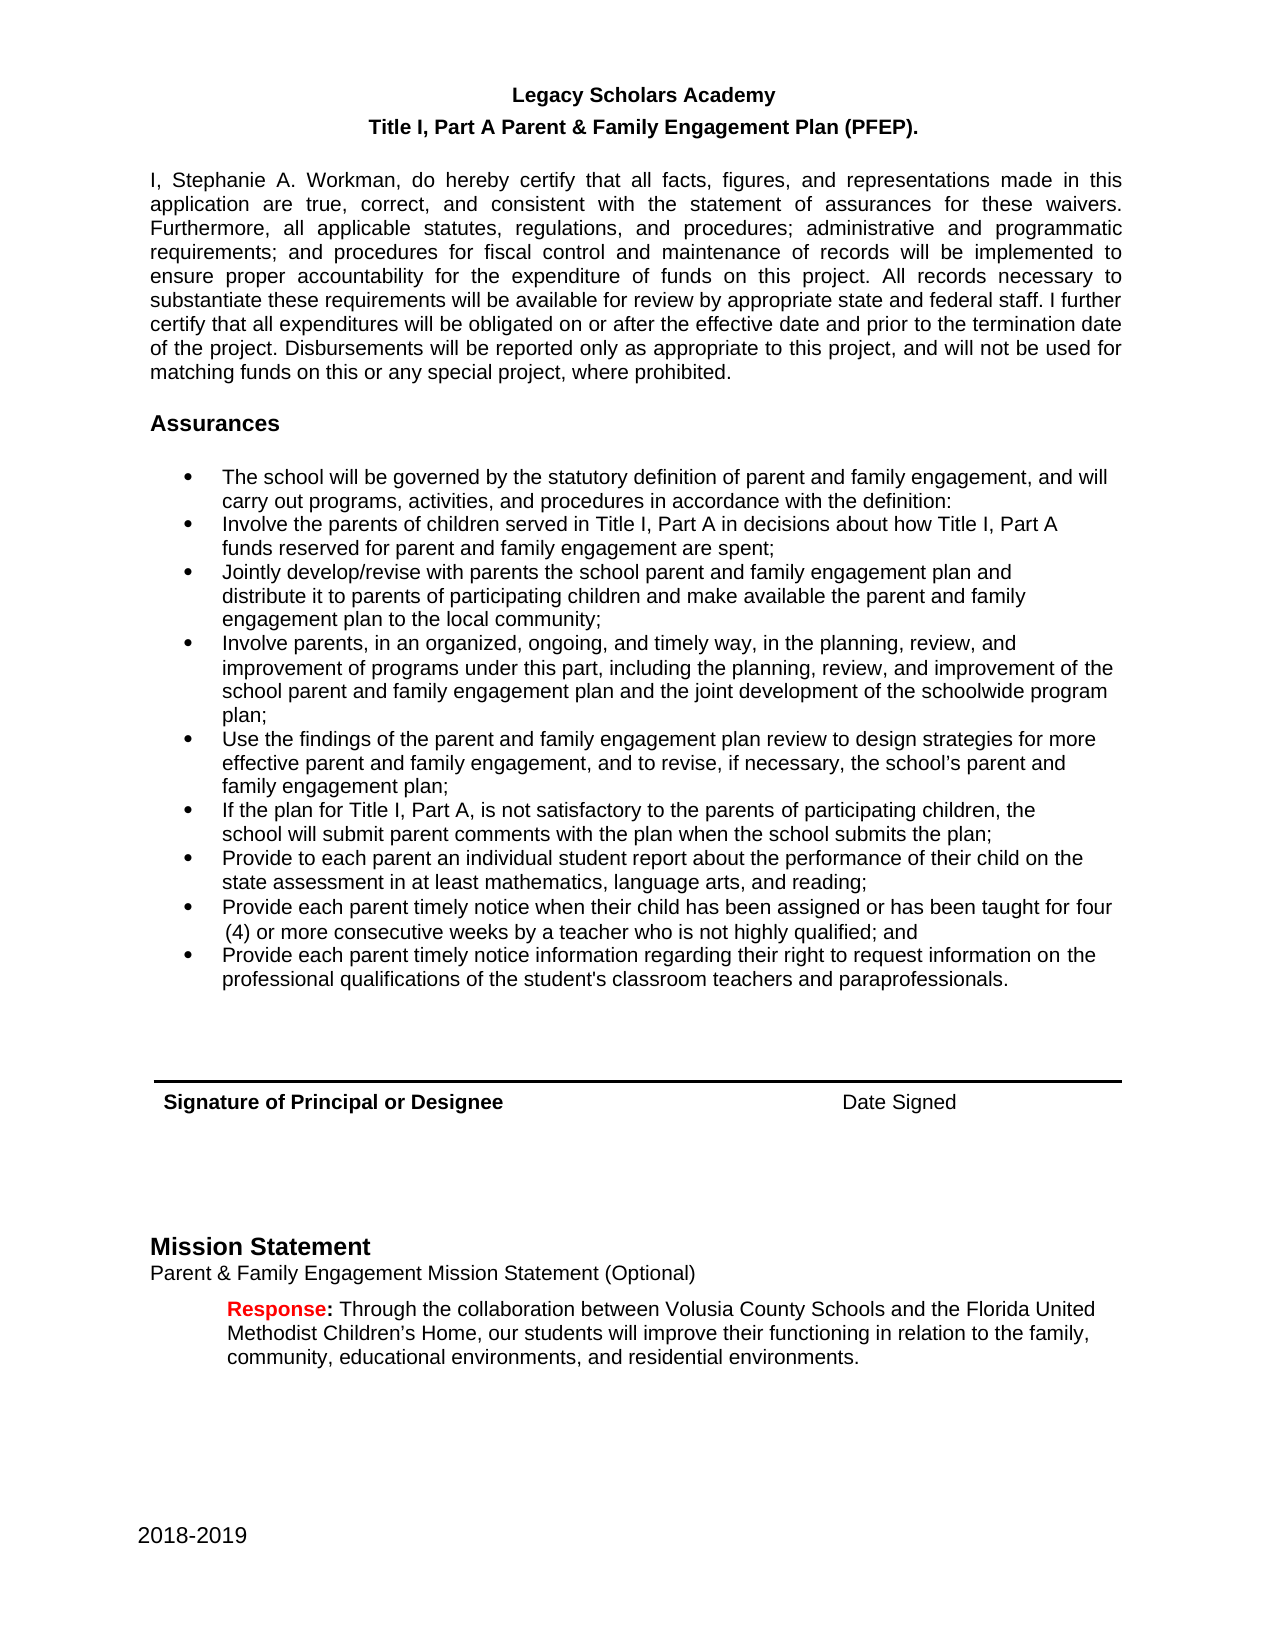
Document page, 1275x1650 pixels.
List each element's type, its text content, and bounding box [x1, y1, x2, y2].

list If the plan for Title I, Part A, is not satisfactory to the parents of participating children, the school will submit parent comments with the plan when the school submits the plan; [184, 798, 1095, 846]
list Involve parents, in an organized, ongoing, and timely way, in the planning, review, and improvement of programs under this part, including the planning, review, and improvement of the school parent and family engagement plan and the joint development of the schoolwide program plan; [184, 631, 1116, 727]
list Provide each parent timely notice information regarding their right to request information on the professional qualifications of the student's classroom teachers and paraprofessionals. [184, 944, 1099, 991]
list Provide to each parent an individual student report about the performance of their child on the state assessment in at least mathematics, language arts, and reading; [184, 846, 1107, 894]
text Parent & Family Engagement Mission Statement (Optional) [150, 1261, 1137, 1285]
text Legacy Scholars Academy [150, 83, 1137, 107]
list Use the findings of the parent and family engagement plan review to design strategies for more effective parent and family engagement, and to revise, if necessary, the school’s parent and family engagement plan; [184, 727, 1108, 798]
list The school will be governed by the statutory definition of parent and family engagement, and will carry out programs, activities, and procedures in accordance with the definition: [184, 466, 1110, 513]
list Provide each parent timely notice when their child has been assigned or has been taught for four [184, 894, 1137, 919]
text (4) or more consecutive weeks by a teacher who is not highly qualified; and [225, 919, 1137, 943]
text Response: Through the collaboration between Volusia County Schools and the Florida United Methodist Children’s Home, our students will improve their functioning in relation to the family, community, educational environments, and residential environments. [227, 1297, 1137, 1369]
text I, Stephanie A. Workman, do hereby certify that all facts, figures, and representations made in this application are true, correct, and consistent with the statement of assurances for these waivers. Furthermore, all applicable statutes, regulations, and procedures; administrative and programmatic requirements; and procedures for fiscal control and maintenance of records will be implemented to ensure proper accountability for the expenditure of funds on this project. All records necessary to substantiate these requirements will be available for review by appropriate state and federal staff. I further certify that all expenditures will be obligated on or after the effective date and prior to the termination date of the project. Disbursements will be reported only as appropriate to this project, and will not be used for matching funds on this or any special project, where prohibited. [150, 168, 1124, 383]
text Title I, Part A Parent & Family Engagement Plan (PFEP). [150, 114, 1137, 138]
table_header Date Signed [673, 1083, 1122, 1114]
subtitle Mission Statement [150, 1232, 1137, 1261]
list Involve the parents of children served in Title I, Part A in decisions about how Title I, Part A funds reserved for parent and family engagement are spent; [184, 513, 1110, 560]
list Jointly develop/revise with parents the school parent and family engagement plan and distribute it to parents of participating children and make available the parent and family engagement plan to the local community; [184, 561, 1084, 631]
subtitle Assurances [150, 410, 1137, 436]
table_header Signature of Principal or Designee [154, 1083, 673, 1114]
